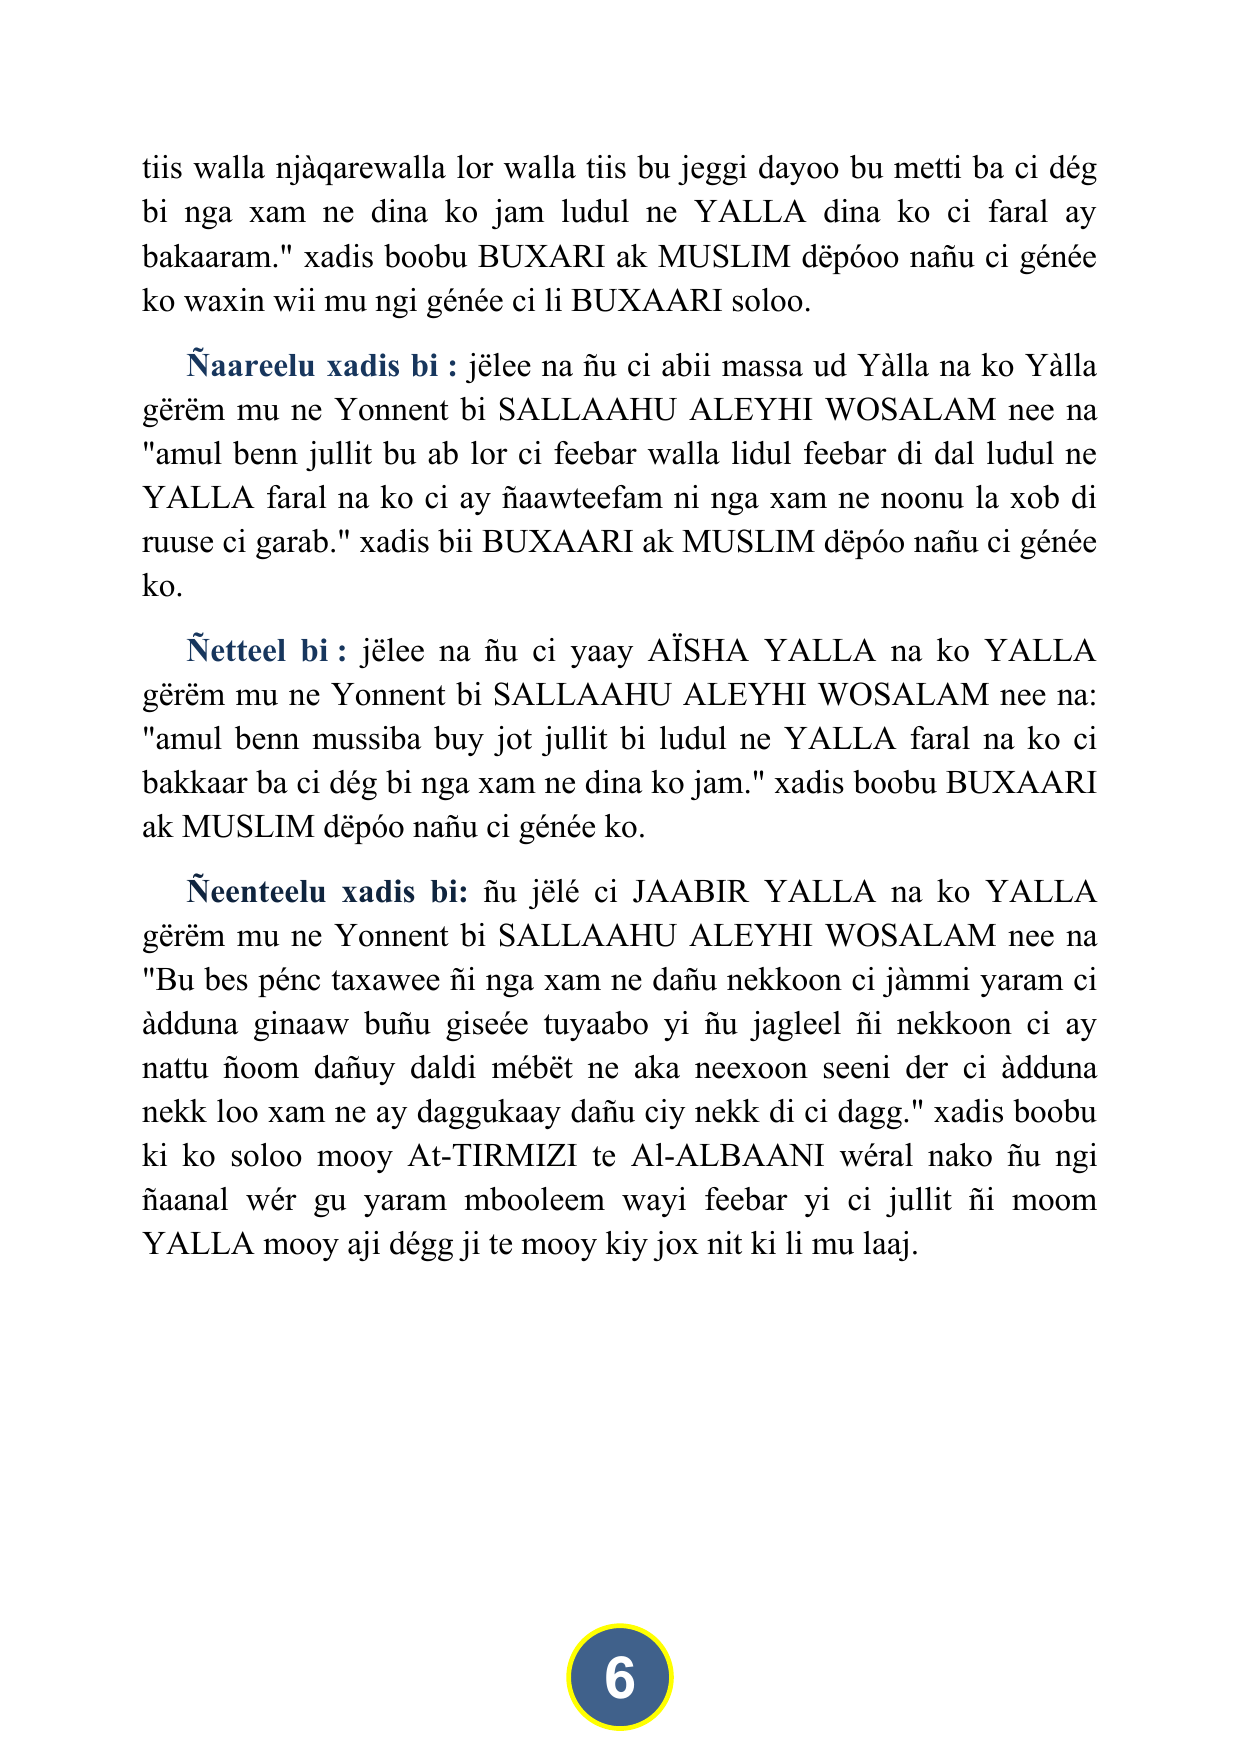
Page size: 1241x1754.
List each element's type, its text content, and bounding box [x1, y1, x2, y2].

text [142, 148, 1098, 318]
text Ñaareelu xadis bi : jëlee na ñu ci abii massa ud Yàlla na ko Yàlla gërëm mu ne Yonnent bi SALLAAHU ALEYHI WOSALAM nee na "amul benn jullit bu ab lor ci feebar walla lidul feebar di dal ludul ne YALLA faral na ko ci ay ñaawteefam ni nga xam ne noonu la xob di ruuse ci garab." xadis bii BUXAARI ak MUSLIM dëpóo nañu ci génée ko. [142, 345, 1098, 603]
text Ñetteel bi : jëlee na ñu ci yaay AÏSHA YALLA na ko YALLA gërëm mu ne Yonnent bi SALLAAHU ALEYHI WOSALAM nee na: "amul benn mussiba buy jot jullit bi ludul ne YALLA faral na ko ci bakkaar ba ci dég bi nga xam ne dina ko jam." xadis boobu BUXAARI ak MUSLIM dëpóo nañu ci génée ko. [142, 630, 1098, 844]
text Ñeenteelu xadis bi: ñu jëlé ci JAABIR YALLA na ko YALLA gërëm mu ne Yonnent bi SALLAAHU ALEYHI WOSALAM nee na "Bu bes pénc taxawee ñi nga xam ne dañu nekkoon ci jàmmi yaram ci àdduna ginaaw buñu giseée tuyaabo yi ñu jagleel ñi nekkoon ci ay nattu ñoom dañuy daldi mébët ne aka neexoon seeni der ci àdduna nekk loo xam ne ay daggukaay dañu ciy nekk di ci dagg." xadis boobu ki ko soloo mooy At-TIRMIZI te Al-ALBAANI wéral nako ñu ngi ñaanal wér gu yaram mbooleem wayi feebar yi ci jullit ñi moom YALLA mooy aji dégg ji te mooy kiy jox nit ki li mu laaj. [142, 871, 1098, 1262]
